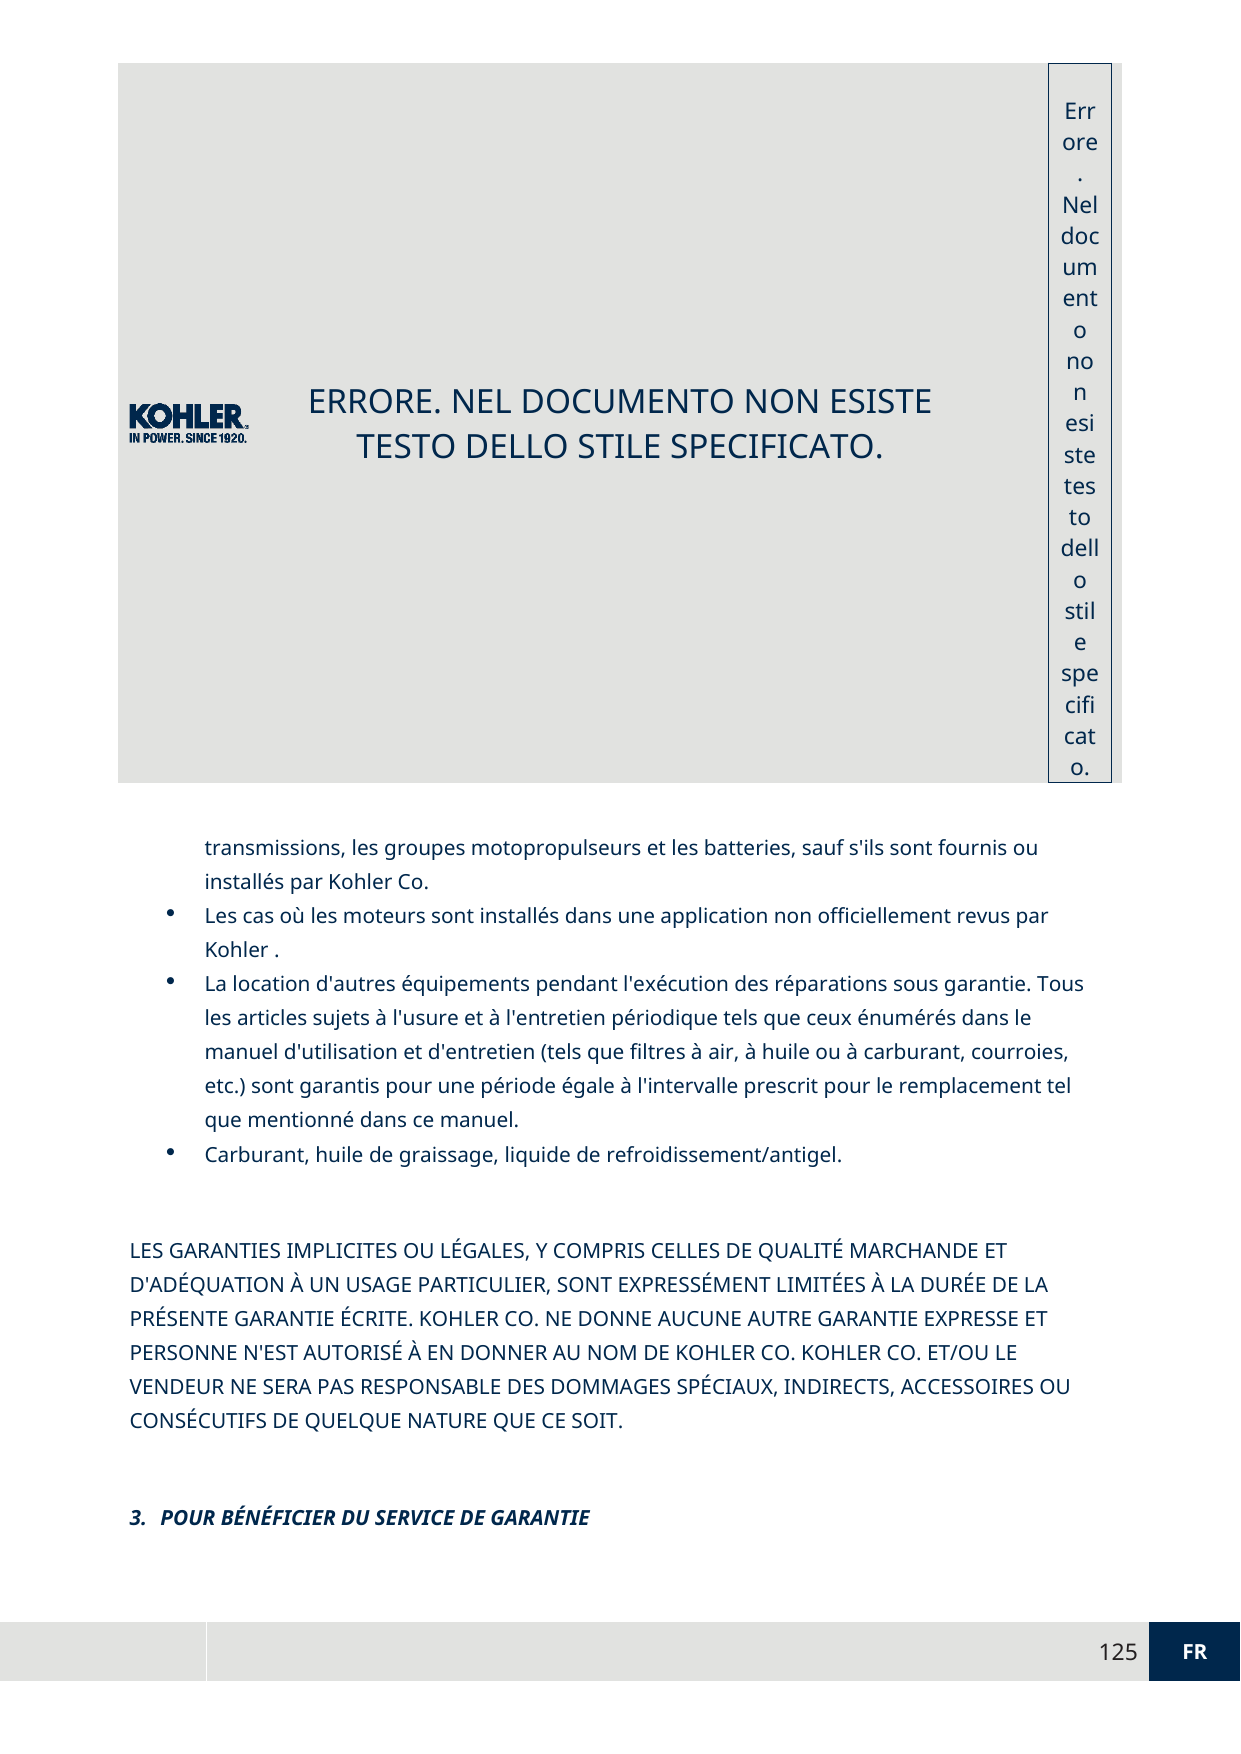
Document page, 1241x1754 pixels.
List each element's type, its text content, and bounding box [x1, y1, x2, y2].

table_header CONDITIONS DE GARANTIE GLOBALE DES MOTEURS DIESEL KOHLER 1. PÉRIODE DE GARANTIE Kohler Co. garantit à l'utilisateur final que chaque moteur diesel sera exempt de tout vice de fabrication ou de construction en service normal pendant la période de couverture applicable ou heures opératives (la première des deux conditions atteintes en premier) indiquée ci-dessous, à condition que le moteur soit utilisé et entretenu conformément aux modes d’emploi de Kohler Co. * Les défauts des composants essentiels sont des défaillances liées au moulage du carter, au moulage de la culasse, au vilebrequin, à la poulie du vilebrequin, à l'arbre à cames, à la bielle, au volant et à la pompe à huile. Concernant la période de garantie mentionnée ci-dessus, la période commence à la date d'achat de l'équipement fini sur lequel le moteur est installé. Si aucun compteur horaire n’est installé sur l’application, les heures de fonctionnement seront calculées sur la base de 4 heures d’utilisation par jour 5 jours par semaine, le décompte commençant à la date d'achat. L'obligation de Kohler Co. en vertu de cette garantie est expressément limitée, à sa discrétion, à un ajustement, une réparation ou un remplacement approprié de la ou des pièces jugées défectueuses à la suite d'une inspection par Kohler Co. ou par un centre de service agréé désigné par Kohler Co. Les pièces/composants qui doivent être remplacés dans le cadre du programme d'entretien requis seront couverts par la garantie de Kohler Co. à partir de la date d'achat de la pièce jusqu'au premier intervalle de remplacement prévu pour les pièces/composants considérés. Toutes les autres pièces de rechange sont couvertes par la garantie ci-dessus à condition que les réparations aient été effectuées par Kohler Co. ou par un réparateur Kohler autorisé. 2. EXCLUSIONS Les cas suivants ne sont pas couverts par cette garantie. Dommages causés par : (i) un accident ou un sinistre ; (ii) l'utilisation déraisonnable ou la négligence ; (iii) l'usure normale ; (iv) l'usure prématurée due à un mauvais entretien ; (v) un mauvais stockage ; (vi) du carburant ancien ou contaminé laissé dans le circuit carburant, qui comprend, notamment, les réservoirs, les tuyauteries de carburant, les composants d'injection ; (vii) les modifications non approuvées. Les défaillances causées par : (i) les réparations défectueuses effectuées par une partie autre que Kohler Co. ou un centre de service agréé désigné par Kohler Co. ; (ii) l'utilisation de pièces de rechange non approuvées par Kohler ; ou (iii) les dommages supplémentaires causés par l’inexécution des consignes applicables en cas de déclenchement de l'alarme lumineuse (par faute, négligence ou fonctionnement sans surveillance du moteur) ; (iv) un élément hors du contrôle de Kohler Co., qui comprend, sans s'y limiter, le vol, le vandalisme, le feu, la foudre, un séisme, une tempête, la grêle, une éruption volcanique, une inondation ou une tornade. Les frais de transport ou de déplacement liés à la réparation ou au remplacement des pièces défectueuses du moteur. Les accessoires du moteur tels que les réservoirs de carburant, les embrayages, les transmissions, les groupes motopropulseurs et les batteries, sauf s'ils sont fournis ou installés par Kohler Co. Les cas où les moteurs sont installés dans une application non officiellement revus par Kohler . La location d'autres équipements pendant l'exécution des réparations sous garantie. Tous les articles sujets à l'usure et à l'entretien périodique tels que ceux énumérés dans le manuel d'utilisation et d'entretien (tels que filtres à air, à huile ou à carburant, courroies, etc.) sont garantis pour une période égale à l'intervalle prescrit pour le remplacement tel que mentionné dans ce manuel. Carburant, huile de graissage, liquide de refroidissement/antigel. LES GARANTIES IMPLICITES OU LÉGALES, Y COMPRIS CELLES DE QUALITÉ MARCHANDE ET D'ADÉQUATION À UN USAGE PARTICULIER, SONT EXPRESSÉMENT LIMITÉES À LA DURÉE DE LA PRÉSENTE GARANTIE ÉCRITE. KOHLER CO. NE DONNE AUCUNE AUTRE GARANTIE EXPRESSE ET PERSONNE N'EST AUTORISÉ À EN DONNER AU NOM DE KOHLER CO. KOHLER CO. ET/OU LE VENDEUR NE SERA PAS RESPONSABLE DES DOMMAGES SPÉCIAUX, INDIRECTS, ACCESSOIRES OU CONSÉCUTIFS DE QUELQUE NATURE QUE CE SOIT. 3. POUR BÉNÉFICIER DU SERVICE DE GARANTIE La réparation doit être effectuée par un concessionnaire agréé KOHLER désigné par Kohler. ÉTATS-UNIS ET CANADA La liste des concessionnaires agréés est disponible sur le site www.kohlerengines.com ou par téléphone au 1-800-544-2444 (États-Unis et Canada) DIVISION MOTEUR, Kohler Co., Kohler Wisconsin EUROPE, MOYEN-ORIENT ET ASIE La liste des concessionnaires agréés peut être consultée sur le site dealers.kohlerpower.it . AMÉRIQUE CENTRALE ET AMÉRIQUE DU SUD La liste des concessionnaires agréés peut être consultée sur le site dealers.kohlerpower.it . CHINE ET ASIE PACIFIQUE La liste des concessionnaires agréés peut être consultée sur le site dealers.kohlerpower.it . INDE La liste des concessionnaires agréés peut être consultée sur le site dealers.kohlerpower.it . Note : Des termes et conditions de garantie spécifiques s'appliquent aux moteurs vendus directement en Inde . 4. RESPONSABILITÉS DU PROPRIÉTAIRE EN MATIÈRE DE GARANTIE En tant que propriétaire du moteur hors route, vous êtes responsable de l'exécution de l'entretien requis indiqué dans votre manuel d'utilisation et d'entretien. Kohler Co. recommande que vous conserviez tous les reçus couvrant l'entretien de votre moteur hors-route et marin, sachant toutefois que Kohler Co. ne pourra pas refuser la garantie uniquement en raison de l'absence de reçus ou pour avoir failli à assurer l'exécution de tout entretien périodique. En tant que propriétaire du moteur hors-route et marin, vous devez cependant savoir que Kohler Co. peut vous refuser la couverture de garantie si votre moteur hors-route et marin ou une pièce montre des signes de dysfonctionnement ou de défaillance dus à un abus, une négligence, un entretien incorrect ou des modifications non approuvées. Votre moteur est conçu pour fonctionner uniquement avec du gasoil. Le gasoil et tous les autres fluides utilisés doivent être conformes aux recommandations énumérées dans le manuel d'utilisation et d'entretien. L'utilisation de tout autre carburant ou fluide peut entraîner la casse du moteur, l’usure prématurée ou un défaut de conformité aux normes d'émissions de la Californie et de l'agence américaine de protection de l’environnement. Il vous incombe d’engager le processus de garantie. L’agence californienne pour la qualité de l'air et l’agence américaine de protection de l’environnement suggèrent que vous présentiez votre moteur hors-route et marin à un concessionnaire Kohler Co. dès qu'un problème survient. Les réparations sous garantie doivent être effectuées par le concessionnaire le plus rapidement possible. 5. COUVERTURE Kohler Co. réparera ou remplacera sans frais les pièces, les composants et les sous-ensembles du système de contrôle des émissions qui présentent des vices de fabrication ou de construction, y compris le diagnostic, la main-d'œuvre et les pièces du système d'échappement du moteur, à condition qu'aucune modification non autorisée n'ait été apportée au moteur, à ses pièces, composants et sous-ensembles. Le choix et la responsabilité de la décision de réparer ou remplacer un système de contrôle des émissions défectueux relèveront uniquement de la compétence de Kohler Co. Les pièces et composants du système de contrôle des émissions couverts par la garantie fédérale et californienne limitée portant sur les systèmes de contrôle des émissions sont énumérés ci-dessous : Les pièces/composants qui doivent être remplacés dans le cadre du programme d'entretien requis seront couverts par la garantie jusqu'au premier intervalle de remplacement prévu pour les pièces/composants considérés. Les dommages subséquents affectant d’autres composants du moteur résultant directement d'une panne d’un composant/pièce du système d’échappement ou de contrôle des émissions potentiellement couverte par la garantie seront couverts par les dispositions de garantie décrites dans le présent document. 6. EXIGENCES EN MATIÈRE D'ENTRETIEN ET DE RÉPARATION Le propriétaire est responsable de l'utilisation et de l'entretien appropriés du moteur. Kohler co. Recommande que tous les reçus et les dossiers couvrant l'exécution de l'entretien régulier soient conservés en prévision d’éventuels litiges. Si le moteur est revendu pendant la période de garantie, les dossiers d'entretien doivent être transférés au nouveau propriétaire. Kohler co. Ne peut pas refuser les réparations sous garantie uniquement en raison de l'absence de réparation, d'entretien ou de non-tenue des registres d'entretien. L'entretien normal, le remplacement ou la réparation des dispositifs et des systèmes de contrôle des émissions peuvent être effectués par tout établissement de réparation ou toute personne ; toutefois, les réparations sous garantie doivent être effectuées par un centre de service agréé Kohler. 7. DÉCLARATION DE GARANTIE DE LA CALIFORNIE ET DU GOUVERNEMENT FÉDÉRAL PORTANT SUR LE CONTRÔLE DES ÉMISSIONS, MOTEURS DIESEL MARINS ET HORS ROUTE (ÉTATS-UNIS SEULEMENT) L’agence pour la qualité de l'air de l’état de Californie (CARB), l’agence américaine de protection de l’environnement (EPA) et Kohler Co. Sont heureux de présenter la garantie du système de contrôle des émissions de votre [année de modèle courante – {2+ année de modèle courante}] moteur (diesel) marin et hors route à allumage par compression. En Californie (« l'état ») et dans la région réglementée par l’agence américaine de protection de l’environnement (EPA), les nouveaux moteurs marins et hors route pour service lourd doivent être conçus, construits et équipés pour satisfaire les normes antipollution de l’état et de l’EPA. La période de garantie commence à la date de livraison du moteur ou de l'équipement à l'acheteur final. Kohler Co. Doit garantir le système de contrôle des émissions de votre moteur pendant les périodes de temps indiquées dans la section ci-dessous, à condition qu'il n'y ait pas eu d'abus, de négligence ou de mauvais entretien de votre moteur. Votre système de contrôle des émissions peut comprendre des pièces telles que le système d'injection de carburant et le système d'admission d'air. Probablement aussi des tuyaux, des courroies, des connecteurs et d'autres ensembles relatifs aux émissions. Si une condition de garantie existe, Kohler Co. Réparera votre moteur marin et hors route pour service lourd sans frais, le diagnostic, les pièces et la main-d'œuvre seront également compris. Le propriétaire ne sera pas facturé pour le travail de diagnostic qui permet de déterminer si une pièce sous garantie est effectivement défectueuse, à condition que ce travail de diagnostic soit effectué dans un centre technique agréé habilité à effectuer des réparations dans le cadre de la garantie. COUVERTURE DE LA GARANTIE DU FABRICANT Les [année de modèle courante – {2+ année de modèle courante}] moteurs marins et hors route pour service lourd sont garantis pour les périodes indiquées ci-dessous. Si une pièce quelconque relative aux émissions de votre moteur est défectueuse, la pièce sera réparée ou remplacée par Kohler Co. MOTEUR DIESEL POUR APPLICATIONS MARINES [118, 815, 1122, 1549]
picture [129, 403, 249, 443]
